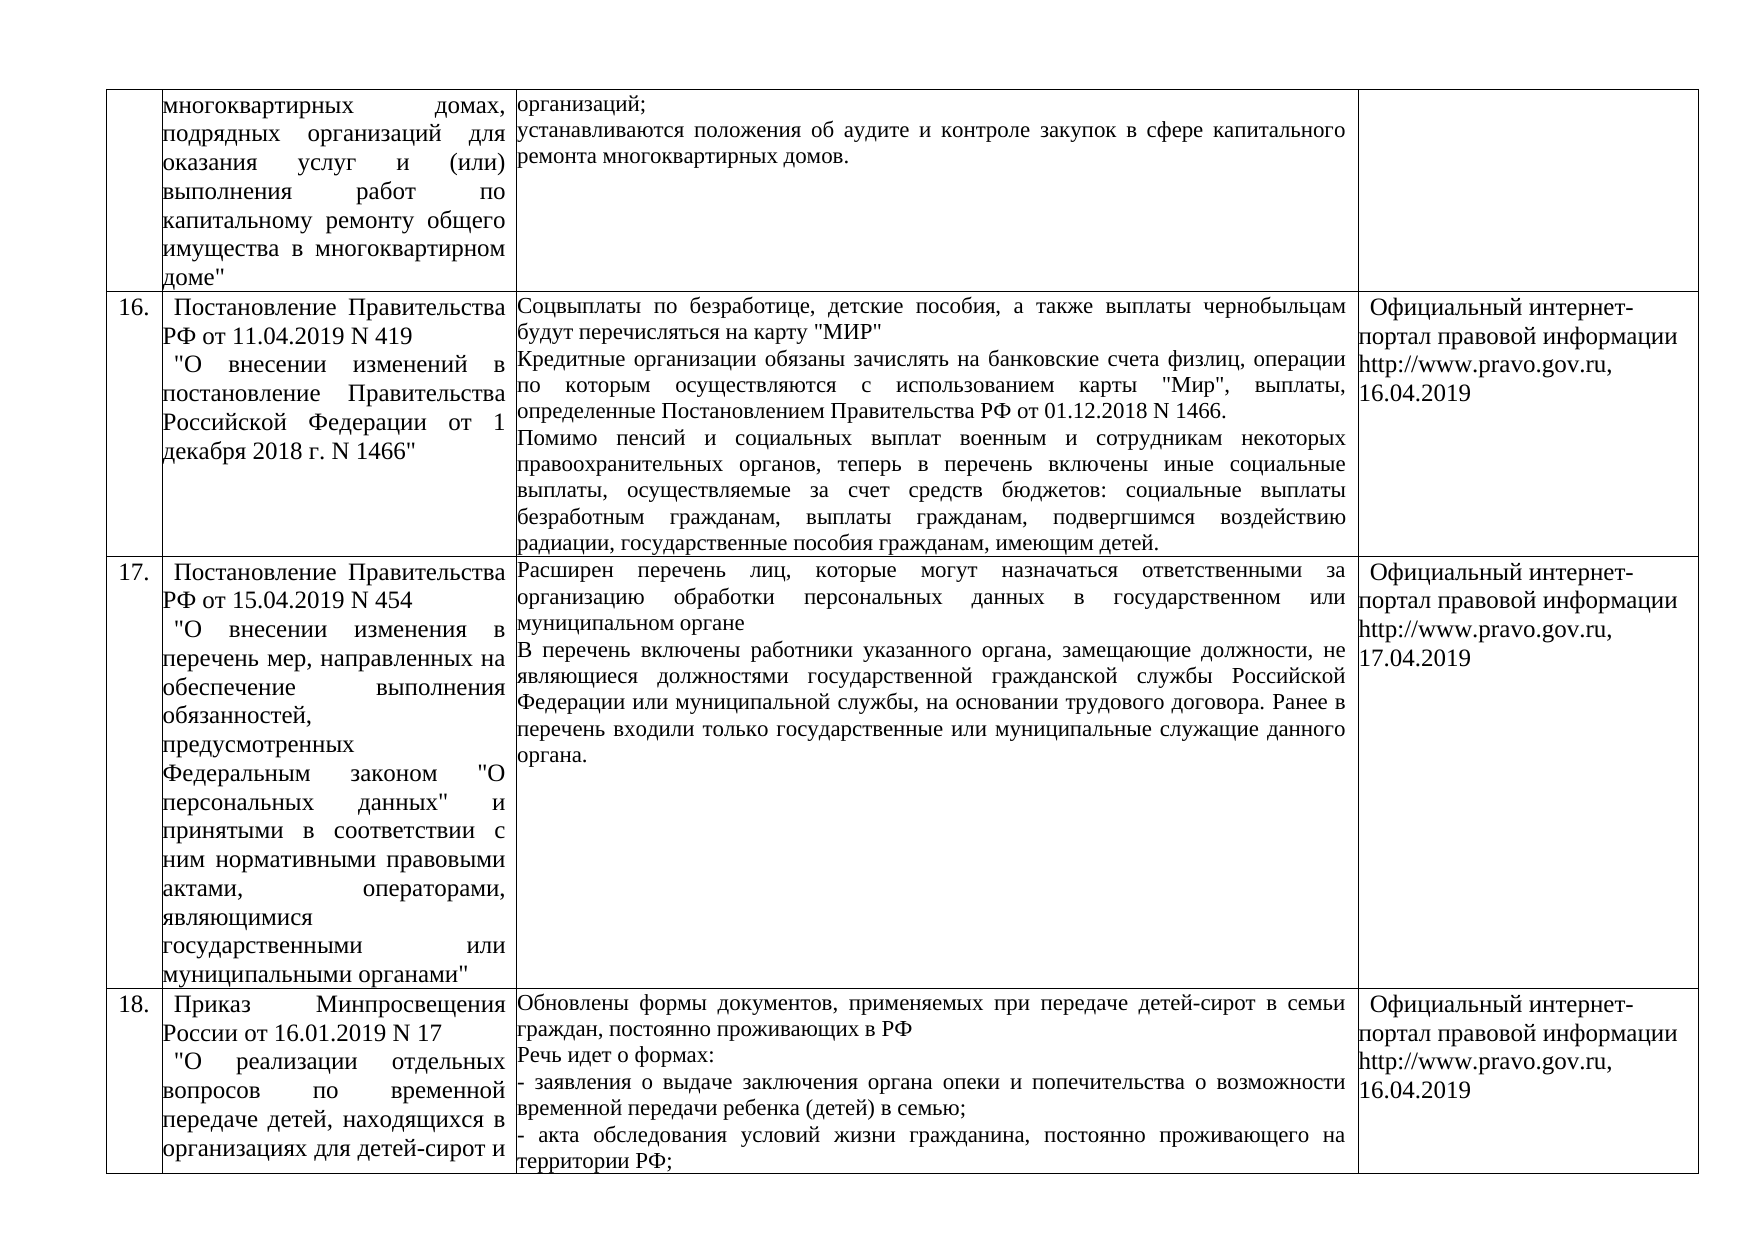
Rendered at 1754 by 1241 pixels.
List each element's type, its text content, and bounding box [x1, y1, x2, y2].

table_cell Расширен перечень лиц, которые могут назначаться ответственными за организацию обработки персональных данных в государственном или муниципальном органе В перечень включены работники указанного органа, замещающие должности, не являющиеся должностями государственной гражданской службы Российской Федерации или муниципальной службы, на основании трудового договора. Ранее в перечень входили только государственные или муниципальные служащие данного органа. [517, 557, 1358, 988]
table_cell Постановление Правительства РФ от 15.04.2019 N 454 "О внесении изменения в перечень мер, направленных на обеспечение выполнения обязанностей, предусмотренных Федеральным законом "О персональных данных" и принятыми в соответствии с ним нормативными правовыми актами, операторами, являющимися государственными или муниципальными органами" [163, 557, 516, 988]
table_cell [163, 90, 516, 291]
table_cell Официальный интернет-портал правовой информации http://www.pravo.gov.ru, 17.04.2019 [1359, 557, 1698, 988]
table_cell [163, 989, 516, 1173]
table_cell [107, 292, 162, 556]
table_cell [107, 989, 162, 1173]
table_cell Постановление Правительства РФ от 11.04.2019 N 419 "О внесении изменений в постановление Правительства Российской Федерации от 1 декабря 2018 г. N 1466" [163, 292, 516, 556]
table_cell [107, 557, 162, 988]
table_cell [1359, 989, 1698, 1173]
table_cell Официальный интернет-портал правовой информации http://www.pravo.gov.ru, 16.04.2019 [1359, 292, 1698, 556]
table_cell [517, 90, 1358, 291]
table_cell [1359, 90, 1698, 291]
table_cell Соцвыплаты по безработице, детские пособия, а также выплаты чернобыльцам будут перечисляться на карту "МИР" Кредитные организации обязаны зачислять на банковские счета физлиц, операции по которым осуществляются с использованием карты "Мир", выплаты, определенные Постановлением Правительства РФ от 01.12.2018 N 1466. Помимо пенсий и социальных выплат военным и сотрудникам некоторых правоохранительных органов, теперь в перечень включены иные социальные выплаты, осуществляемые за счет средств бюджетов: социальные выплаты безработным гражданам, выплаты гражданам, подвергшимся воздействию радиации, государственные пособия гражданам, имеющим детей. [517, 292, 1358, 556]
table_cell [517, 989, 1358, 1173]
table_cell [107, 90, 162, 291]
